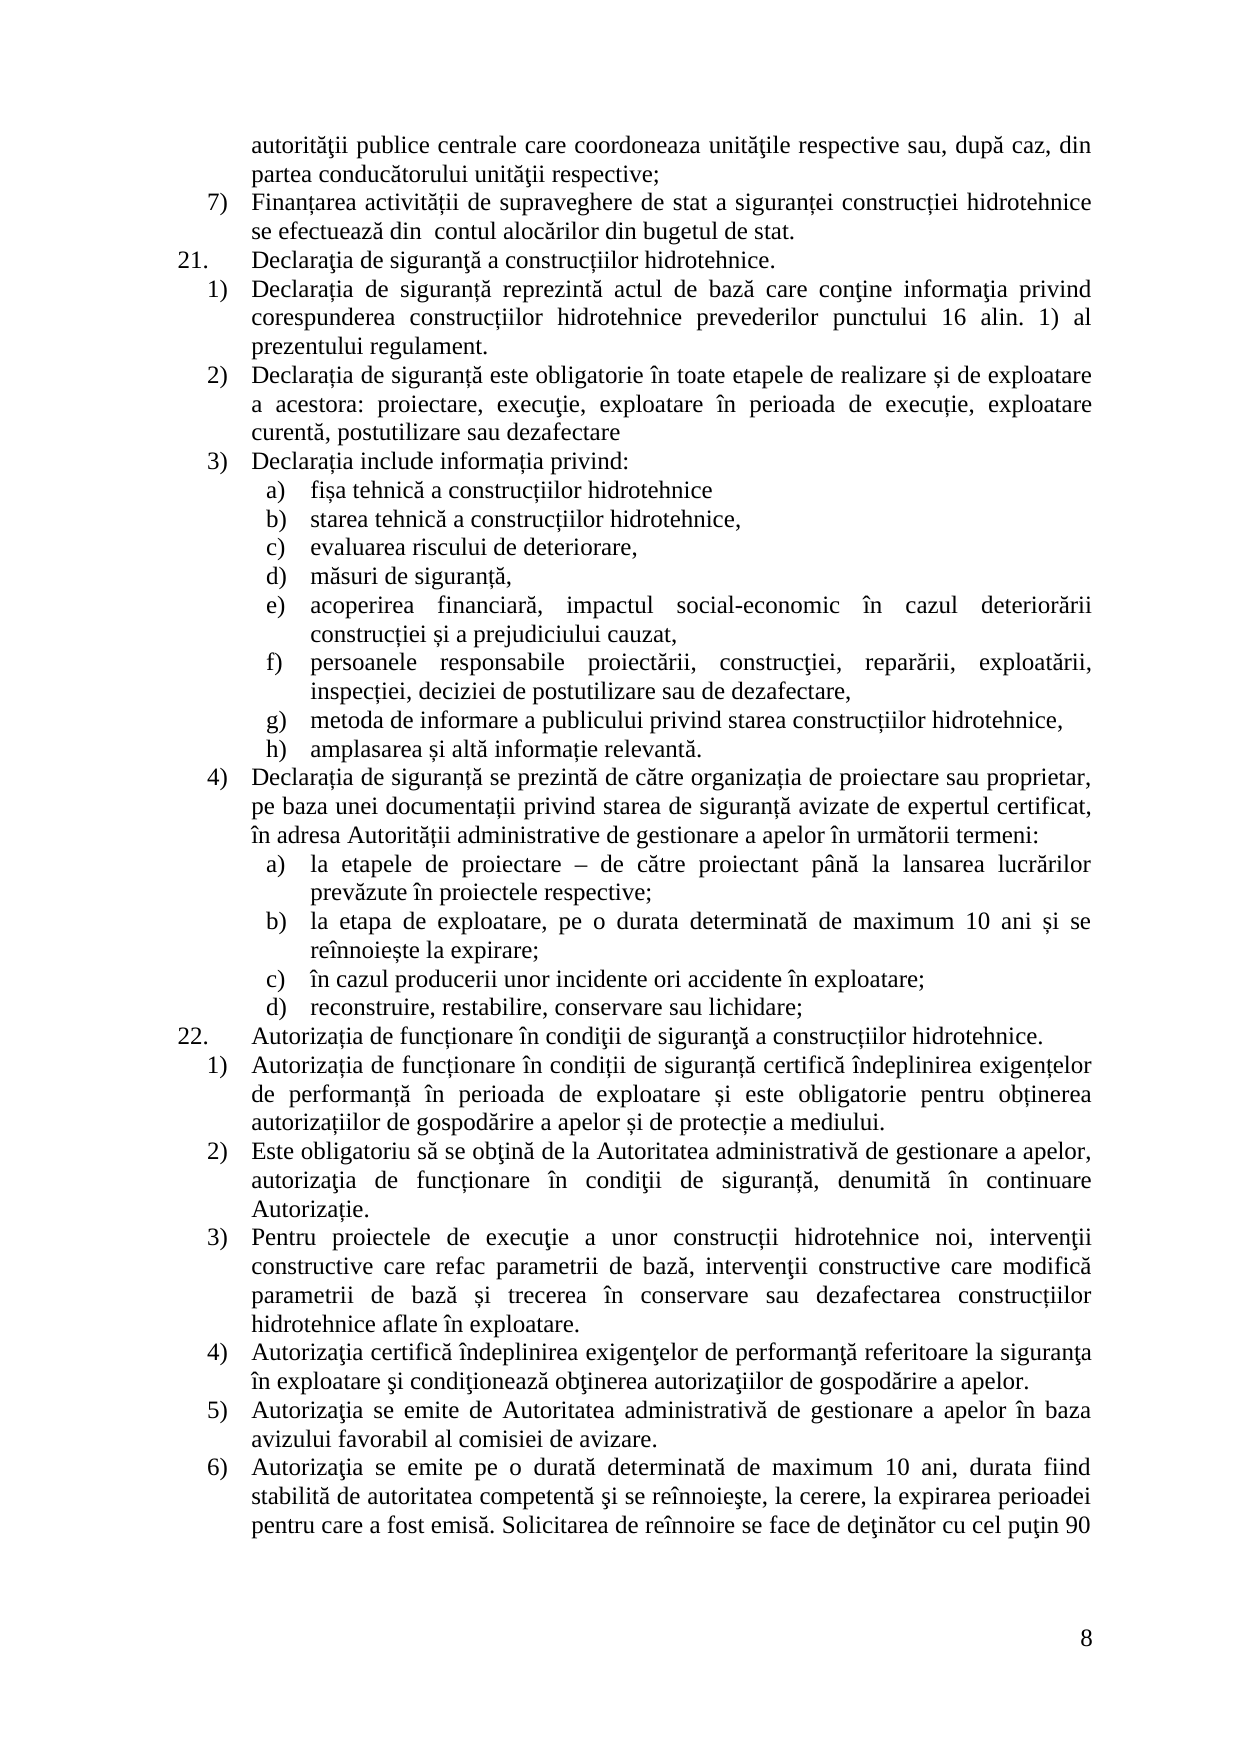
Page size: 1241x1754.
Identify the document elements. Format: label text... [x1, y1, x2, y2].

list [207, 1452, 1092, 1539]
list fișa tehnică a construcțiilor hidrotehnice [266, 475, 1092, 504]
list la etapa de exploatare, pe o durata determinată de maximum 10 ani și se reînnoiește la expirare; [266, 906, 1092, 964]
list în cazul producerii unor incidente ori accidente în exploatare; [266, 964, 1092, 992]
list la etapele de proiectare – de către proiectant până la lansarea lucrărilor prevăzute în proiectele respective; [266, 849, 1092, 906]
list evaluarea riscului de deteriorare, [266, 532, 1092, 561]
list Pentru proiectele de execuţie a unor construcții hidrotehnice noi, intervenţii constructive care refac parametrii de bază, intervenţii constructive care modifică parametrii de bază și trecerea în conservare sau dezafectarea construcțiilor hidrotehnice aflate în exploatare. [207, 1222, 1092, 1337]
list Autorizația de funcționare în condiţii de siguranţă a construcțiilor hidrotehnice. [177, 1021, 1092, 1050]
list Declarația de siguranță se prezintă de către organizația de proiectare sau proprietar, pe baza unei documentații privind starea de siguranță avizate de expertul certificat, în adresa Autorității administrative de gestionare a apelor în următorii termeni: [207, 762, 1092, 849]
list Finanțarea activității de supraveghere de stat a siguranței construcției hidrotehnice se efectuează din contul alocărilor din bugetul de stat. [207, 187, 1092, 245]
list Declarația include informația privind: [207, 446, 1092, 475]
list amplasarea și altă informație relevantă. [266, 734, 1092, 762]
list Este obligatoriu să se obţină de la Autoritatea administrativă de gestionare a apelor, autorizaţia de funcționare în condiţii de siguranță, denumită în continuare Autorizație. [207, 1136, 1092, 1222]
list reconstruire, restabilire, conservare sau lichidare; [266, 992, 1092, 1021]
list Autorizația de funcționare în condiții de siguranță certifică îndeplinirea exigențelor de performanță în perioada de exploatare și este obligatorie pentru obținerea autorizațiilor de gospodărire a apelor și de protecție a mediului. [207, 1050, 1092, 1136]
list metoda de informare a publicului privind starea construcțiilor hidrotehnice, [266, 705, 1092, 734]
list Declarația de siguranță reprezintă actul de bază care conţine informaţia privind corespunderea construcțiilor hidrotehnice prevederilor punctului 16 alin. 1) al prezentului regulament. [207, 274, 1092, 360]
list starea tehnică a construcțiilor hidrotehnice, [266, 504, 1092, 532]
list persoanele responsabile proiectării, construcţiei, reparării, exploatării, inspecției, deciziei de postutilizare sau de dezafectare, [266, 647, 1092, 705]
list Declaraţia de siguranţă a construcțiilor hidrotehnice. [177, 245, 1092, 274]
list Declarația de siguranță este obligatorie în toate etapele de realizare și de exploatare a acestora: proiectare, execuţie, exploatare în perioada de execuție, exploatare curentă, postutilizare sau dezafectare [207, 360, 1092, 446]
list acoperirea financiară, impactul social-economic în cazul deteriorării construcției și a prejudiciului cauzat, [266, 590, 1092, 647]
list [207, 130, 1092, 187]
list măsuri de siguranță, [266, 561, 1092, 590]
list Autorizaţia se emite de Autoritatea administrativă de gestionare a apelor în baza avizului favorabil al comisiei de avizare. [207, 1395, 1092, 1452]
list Autorizaţia certifică îndeplinirea exigenţelor de performanţă referitoare la siguranţa în exploatare şi condiţionează obţinerea autorizaţiilor de gospodărire a apelor. [207, 1337, 1092, 1395]
